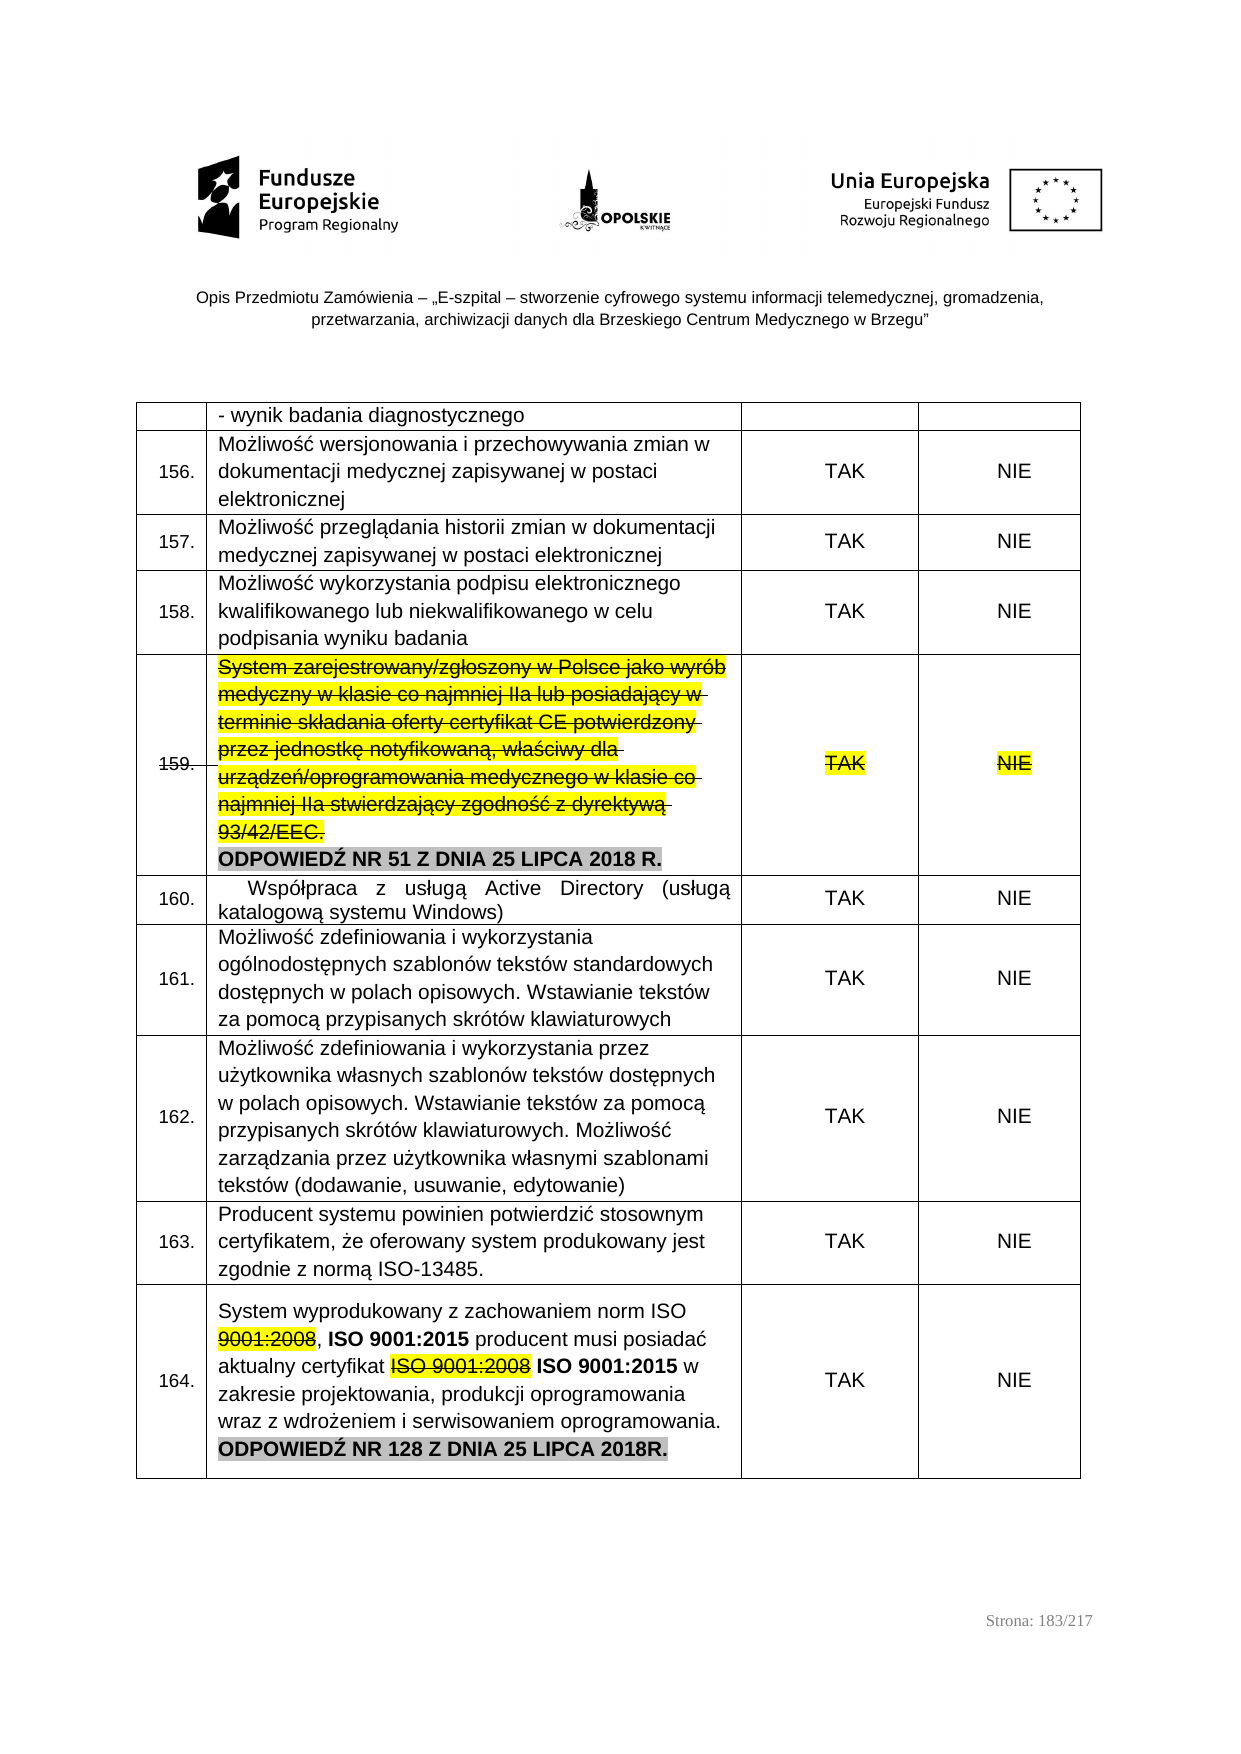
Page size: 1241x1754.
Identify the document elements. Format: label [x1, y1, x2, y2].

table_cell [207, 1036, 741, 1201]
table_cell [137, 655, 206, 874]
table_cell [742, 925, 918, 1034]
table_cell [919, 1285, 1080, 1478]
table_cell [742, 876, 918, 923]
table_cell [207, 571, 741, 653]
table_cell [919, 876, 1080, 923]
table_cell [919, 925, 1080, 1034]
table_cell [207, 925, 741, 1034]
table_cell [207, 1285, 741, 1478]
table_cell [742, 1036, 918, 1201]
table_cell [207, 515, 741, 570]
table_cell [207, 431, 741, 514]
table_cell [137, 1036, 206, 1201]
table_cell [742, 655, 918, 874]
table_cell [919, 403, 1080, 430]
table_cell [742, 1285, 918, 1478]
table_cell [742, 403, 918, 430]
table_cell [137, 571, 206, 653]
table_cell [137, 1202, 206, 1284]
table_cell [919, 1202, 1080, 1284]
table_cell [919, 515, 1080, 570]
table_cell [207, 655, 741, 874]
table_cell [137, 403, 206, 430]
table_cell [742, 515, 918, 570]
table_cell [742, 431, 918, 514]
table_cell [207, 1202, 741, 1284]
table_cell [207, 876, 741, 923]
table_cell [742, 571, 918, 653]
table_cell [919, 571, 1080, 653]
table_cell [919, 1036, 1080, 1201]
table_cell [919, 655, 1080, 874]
picture [177, 134, 1123, 259]
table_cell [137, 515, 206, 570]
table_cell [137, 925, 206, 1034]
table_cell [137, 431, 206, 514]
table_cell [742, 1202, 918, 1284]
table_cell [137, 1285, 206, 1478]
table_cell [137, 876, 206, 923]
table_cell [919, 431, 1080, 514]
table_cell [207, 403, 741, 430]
